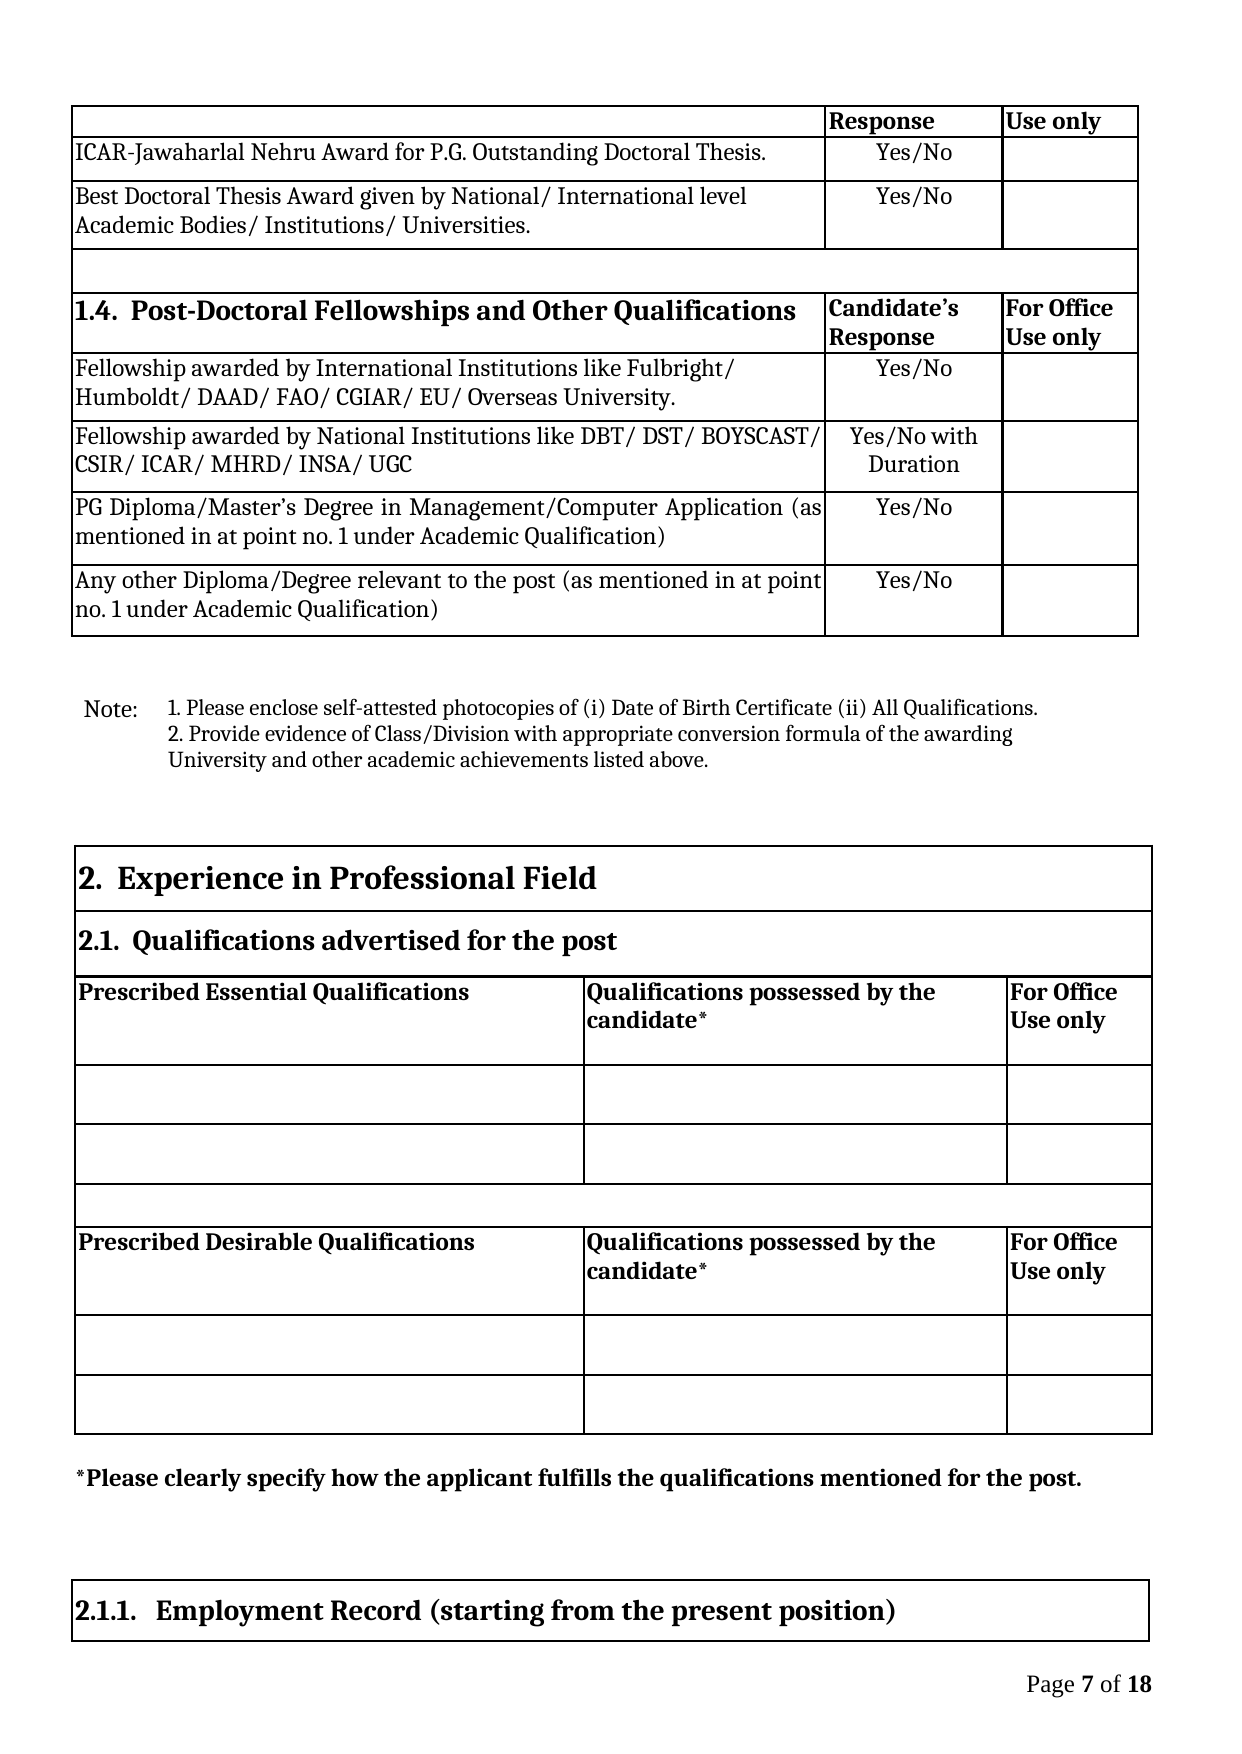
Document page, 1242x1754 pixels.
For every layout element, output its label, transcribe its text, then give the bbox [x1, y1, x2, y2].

table_header Note: [72, 695, 157, 844]
table_cell Yes/No [826, 182, 1001, 248]
table_cell Yes/No [826, 354, 1001, 419]
table_cell [1004, 566, 1137, 635]
table_cell Yes/No [826, 493, 1001, 564]
table_cell Prescribed Desirable Qualifications [76, 1228, 583, 1314]
table_cell Yes/No [826, 566, 1001, 635]
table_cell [826, 107, 1001, 136]
table_cell Yes/No with Duration [826, 422, 1001, 491]
table_cell Qualifications possessed by the candidate* [585, 1228, 1006, 1314]
table_cell Prescribed Essential Qualifications [76, 978, 583, 1064]
table_cell [73, 250, 1137, 292]
table_cell For Office Use only [1008, 1228, 1151, 1314]
table_cell [1004, 493, 1137, 564]
table_cell [1004, 422, 1137, 491]
text *Please clearly specify how the applicant fulfills the qualifications mentioned for the post. [75, 1464, 1152, 1493]
table_cell Yes/No [826, 138, 1001, 180]
table_cell Qualifications possessed by the candidate* [585, 978, 1006, 1064]
table_cell [76, 1066, 583, 1123]
table_cell [1008, 1316, 1151, 1374]
table_cell Candidate’s Response [826, 294, 1001, 352]
table_cell [1008, 1066, 1151, 1123]
table_cell 2.1. Qualifications advertised for the post [76, 912, 1151, 975]
table_cell [585, 1125, 1006, 1183]
table_cell [76, 1316, 583, 1374]
table_cell [585, 1376, 1006, 1433]
table_cell [1004, 182, 1137, 248]
table_header 1. Please enclose self-attested photocopies of (i) Date of Birth Certificate (ii) All Qualifications. 2. Provide evidence of Class/Division with appropriate conversion formula of the awarding University and other academic achievements listed above. [157, 695, 1127, 844]
table_cell Any other Diploma/Degree relevant to the post (as mentioned in at point no. 1 under Academic Qualification) [73, 566, 824, 635]
table_cell [1004, 138, 1137, 180]
table_cell [1008, 1376, 1151, 1433]
table_cell ICAR-Jawaharlal Nehru Award for P.G. Outstanding Doctoral Thesis. [73, 138, 824, 180]
table_cell PG Diploma/Master’s Degree in Management/Computer Application (as mentioned in at point no. 1 under Academic Qualification) [73, 493, 824, 564]
table_cell [1004, 354, 1137, 419]
table_cell [76, 1376, 583, 1433]
table_header 2.1.1. Employment Record (starting from the present position) [73, 1581, 1148, 1640]
table_cell For Office Use only [1004, 294, 1137, 352]
table_cell For Office Use only [1004, 107, 1137, 136]
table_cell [73, 107, 824, 136]
table_cell Fellowship awarded by International Institutions like Fulbright/ Humboldt/ DAAD/ FAO/ CGIAR/ EU/ Overseas University. [73, 354, 824, 419]
table_cell For Office Use only [1008, 978, 1151, 1064]
table_cell Fellowship awarded by National Institutions like DBT/ DST/ BOYSCAST/ CSIR/ ICAR/ MHRD/ INSA/ UGC [73, 422, 824, 491]
table_cell Best Doctoral Thesis Award given by National/ International level Academic Bodies/ Institutions/ Universities. [73, 182, 824, 248]
table_header 2. Experience in Professional Field [76, 847, 1151, 910]
table_cell [585, 1066, 1006, 1123]
table_cell [585, 1316, 1006, 1374]
table_cell [76, 1125, 583, 1183]
table_cell [1008, 1125, 1151, 1183]
table_cell 1.4. Post-Doctoral Fellowships and Other Qualifications [73, 294, 824, 352]
table_cell [76, 1185, 1151, 1226]
